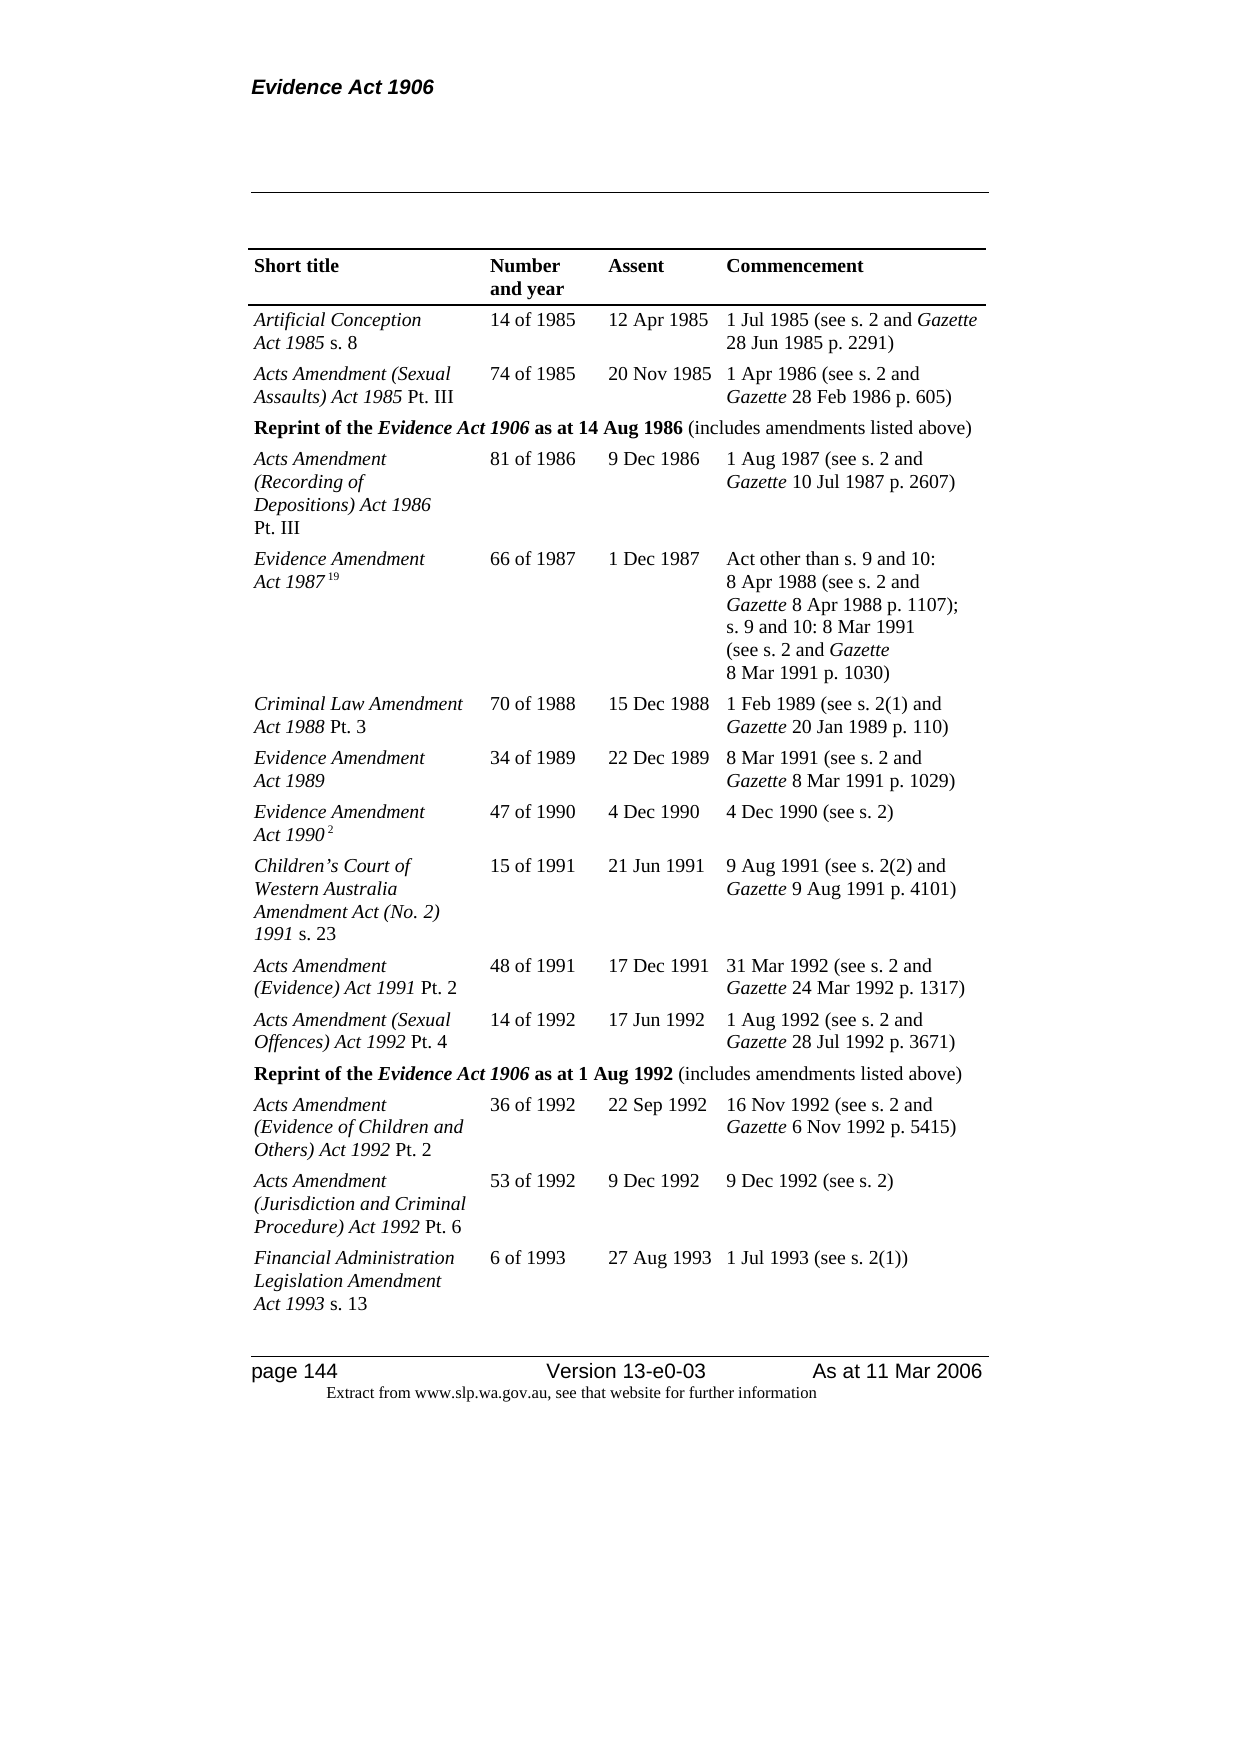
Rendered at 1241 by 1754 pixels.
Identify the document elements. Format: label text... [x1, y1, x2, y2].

table_cell Financial Administration Legislation Amendment Act 1993 s. 13 [248, 1242, 484, 1319]
table_cell 66 of 1987 [484, 543, 602, 688]
table_cell Acts Amendment (Evidence of Children and Others) Act 1992 Pt. 2 [248, 1089, 484, 1165]
table_cell 9 Dec 1986 [602, 443, 720, 543]
table_cell 36 of 1992 [484, 1089, 602, 1165]
table_cell Evidence Amendment Act 1989 [248, 742, 484, 796]
table_cell Criminal Law Amendment Act 1988 Pt. 3 [248, 688, 484, 742]
table_cell 47 of 1990 [484, 796, 602, 850]
table_cell 1 Jul 1985 (see s. 2 and Gazette 28 Jun 1985 p. 2291) [720, 306, 986, 358]
table_cell Reprint of the Evidence Act 1906 as at 14 Aug 1986 (includes amendments listed above) [248, 412, 986, 443]
table_cell 14 of 1985 [484, 306, 602, 358]
table_cell Act other than s. 9 and 10: 8 Apr 1988 (see s. 2 and Gazette 8 Apr 1988 p. 1107); s. 9 and 10: 8 Mar 1991 (see s. 2 and Gazette 8 Mar 1991 p. 1030) [720, 543, 986, 688]
table_cell Acts Amendment (Sexual Offences) Act 1992 Pt. 4 [248, 1003, 484, 1057]
table_cell 81 of 1986 [484, 443, 602, 543]
table_cell Artificial Conception Act 1985 s. 8 [248, 306, 484, 358]
table_cell 74 of 1985 [484, 358, 602, 412]
table_cell Reprint of the Evidence Act 1906 as at 1 Aug 1992 (includes amendments listed above) [248, 1057, 986, 1088]
table_cell 20 Nov 1985 [602, 358, 720, 412]
table_cell 27 Aug 1993 [602, 1242, 720, 1319]
table_cell Evidence Amendment Act 1987 19 [248, 543, 484, 688]
table_cell 1 Feb 1989 (see s. 2(1) and Gazette 20 Jan 1989 p. 110) [720, 688, 986, 742]
table_cell 9 Aug 1991 (see s. 2(2) and Gazette 9 Aug 1991 p. 4101) [720, 850, 986, 949]
table_cell Acts Amendment (Sexual Assaults) Act 1985 Pt. III [248, 358, 484, 412]
table_cell 15 Dec 1988 [602, 688, 720, 742]
table_cell Acts Amendment (Recording of Depositions) Act 1986 Pt. III [248, 443, 484, 543]
table_cell 21 Jun 1991 [602, 850, 720, 949]
table_header Assent [602, 250, 720, 304]
table_cell 48 of 1991 [484, 949, 602, 1003]
table_cell 53 of 1992 [484, 1165, 602, 1242]
table_cell 4 Dec 1990 (see s. 2) [720, 796, 986, 850]
table_cell 34 of 1989 [484, 742, 602, 796]
table_cell 4 Dec 1990 [602, 796, 720, 850]
table_cell 1 Aug 1992 (see s. 2 and Gazette 28 Jul 1992 p. 3671) [720, 1003, 986, 1057]
table_cell 1 Jul 1993 (see s. 2(1)) [720, 1242, 986, 1319]
table_cell Acts Amendment (Evidence) Act 1991 Pt. 2 [248, 949, 484, 1003]
table_cell 12 Apr 1985 [602, 306, 720, 358]
table_cell 15 of 1991 [484, 850, 602, 949]
table_cell 6 of 1993 [484, 1242, 602, 1319]
table_cell 22 Dec 1989 [602, 742, 720, 796]
table_cell 1 Dec 1987 [602, 543, 720, 688]
table_cell 1 Apr 1986 (see s. 2 and Gazette 28 Feb 1986 p. 605) [720, 358, 986, 412]
table_cell 17 Dec 1991 [602, 949, 720, 1003]
table_cell Children’s Court of Western Australia Amendment Act (No. 2) 1991 s. 23 [248, 850, 484, 949]
table_cell 70 of 1988 [484, 688, 602, 742]
table_cell 1 Aug 1987 (see s. 2 and Gazette 10 Jul 1987 p. 2607) [720, 443, 986, 543]
table_cell 14 of 1992 [484, 1003, 602, 1057]
table_cell 8 Mar 1991 (see s. 2 and Gazette 8 Mar 1991 p. 1029) [720, 742, 986, 796]
table_header Number and year [484, 250, 602, 304]
table_cell Acts Amendment (Jurisdiction and Criminal Procedure) Act 1992 Pt. 6 [248, 1165, 484, 1242]
table_cell 31 Mar 1992 (see s. 2 and Gazette 24 Mar 1992 p. 1317) [720, 949, 986, 1003]
table_header Short title [248, 250, 484, 304]
table_cell 17 Jun 1992 [602, 1003, 720, 1057]
table_cell 22 Sep 1992 [602, 1089, 720, 1165]
table_cell 9 Dec 1992 (see s. 2) [720, 1165, 986, 1242]
table_cell Evidence Amendment Act 1990 2 [248, 796, 484, 850]
table_cell 9 Dec 1992 [602, 1165, 720, 1242]
table_header Commencement [720, 250, 986, 304]
table_cell 16 Nov 1992 (see s. 2 and Gazette 6 Nov 1992 p. 5415) [720, 1089, 986, 1165]
